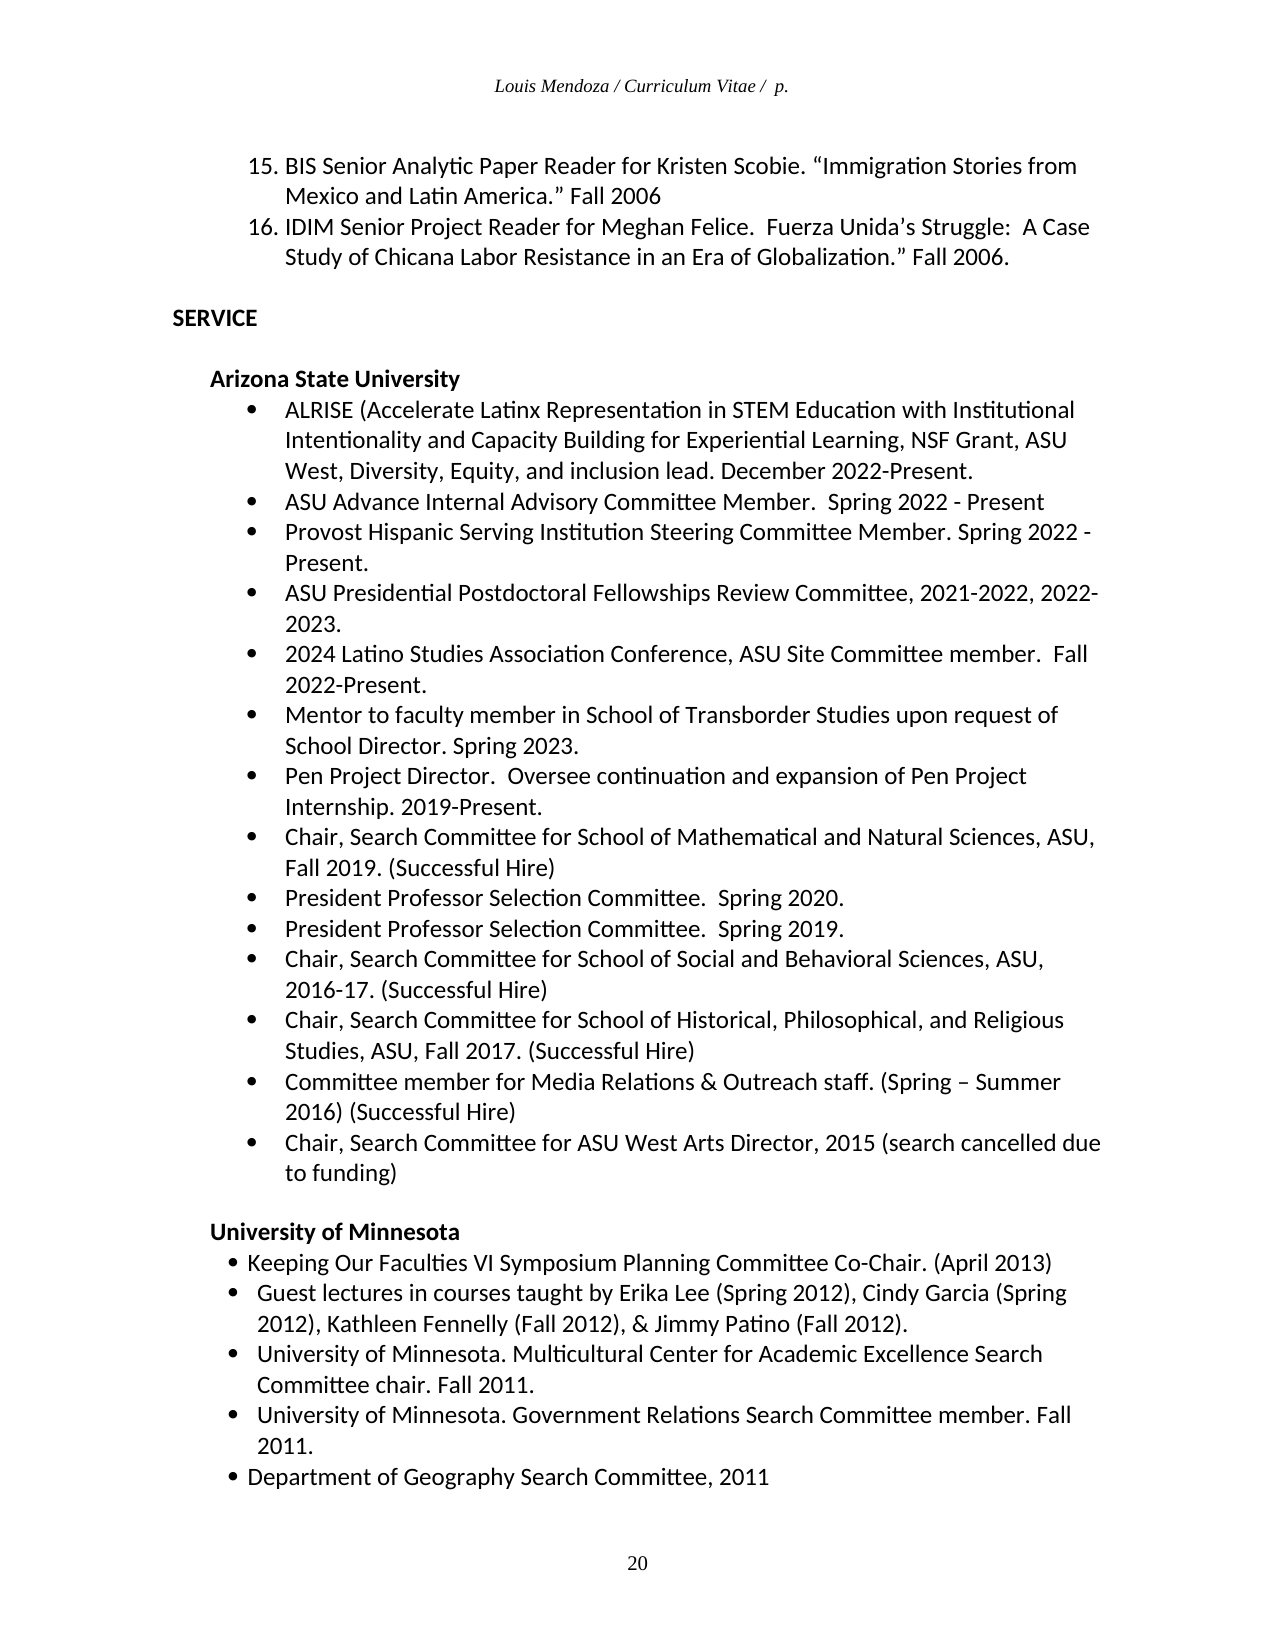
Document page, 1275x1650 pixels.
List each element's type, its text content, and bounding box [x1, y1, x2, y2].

text University of Minnesota [210, 1216, 1102, 1247]
list Chair, Search Committee for School of Mathematical and Natural Sciences, ASU, Fall 2019. (Successful Hire) [247, 821, 1102, 882]
subtitle SERVICE [172, 303, 1101, 333]
list President Professor Selection Committee. Spring 2020. [247, 882, 1102, 913]
list Chair, Search Committee for ASU West Arts Director, 2015 (search cancelled due to funding) [247, 1127, 1102, 1188]
list ALRISE (Accelerate Latinx Representation in STEM Education with Institutional Intentionality and Capacity Building for Experiential Learning, NSF Grant, ASU West, Diversity, Equity, and inclusion lead. December 2022-Present. [247, 394, 1102, 486]
list Keeping Our Faculties VI Symposium Planning Committee Co-Chair. (April 2013) [229, 1247, 1102, 1277]
list 2024 Latino Studies Association Conference, ASU Site Committee member. Fall 2022-Present. [247, 638, 1102, 699]
list Pen Project Director. Oversee continuation and expansion of Pen Project Internship. 2019-Present. [247, 760, 1102, 821]
list BIS Senior Analytic Paper Reader for Kristen Scobie. “Immigration Stories from Mexico and Latin America.” Fall 2006 [247, 150, 1102, 211]
list Chair, Search Committee for School of Social and Behavioral Sciences, ASU, 2016-17. (Successful Hire) [247, 943, 1102, 1004]
list University of Minnesota. Government Relations Search Committee member. Fall 2011. [229, 1399, 1102, 1461]
list Committee member for Media Relations & Outreach staff. (Spring – Summer 2016) (Successful Hire) [247, 1066, 1102, 1127]
list Guest lectures in courses taught by Erika Lee (Spring 2012), Cindy Garcia (Spring 2012), Kathleen Fennelly (Fall 2012), & Jimmy Patino (Fall 2012). [229, 1277, 1102, 1338]
list President Professor Selection Committee. Spring 2019. [247, 913, 1102, 943]
list University of Minnesota. Multicultural Center for Academic Excellence Search Committee chair. Fall 2011. [229, 1338, 1102, 1399]
list IDIM Senior Project Reader for Meghan Felice. Fuerza Unida’s Struggle: A Case Study of Chicana Labor Resistance in an Era of Globalization.” Fall 2006. [247, 211, 1102, 272]
list Provost Hispanic Serving Institution Steering Committee Member. Spring 2022 - Present. [247, 516, 1102, 577]
list ASU Advance Internal Advisory Committee Member. Spring 2022 - Present [247, 486, 1102, 516]
list Chair, Search Committee for School of Historical, Philosophical, and Religious Studies, ASU, Fall 2017. (Successful Hire) [247, 1004, 1102, 1066]
text Arizona State University [172, 364, 1102, 394]
list Department of Geography Search Committee, 2011 [229, 1461, 1102, 1491]
list Mentor to faculty member in School of Transborder Studies upon request of School Director. Spring 2023. [247, 699, 1102, 760]
list ASU Presidential Postdoctoral Fellowships Review Committee, 2021-2022, 2022-2023. [247, 577, 1102, 638]
